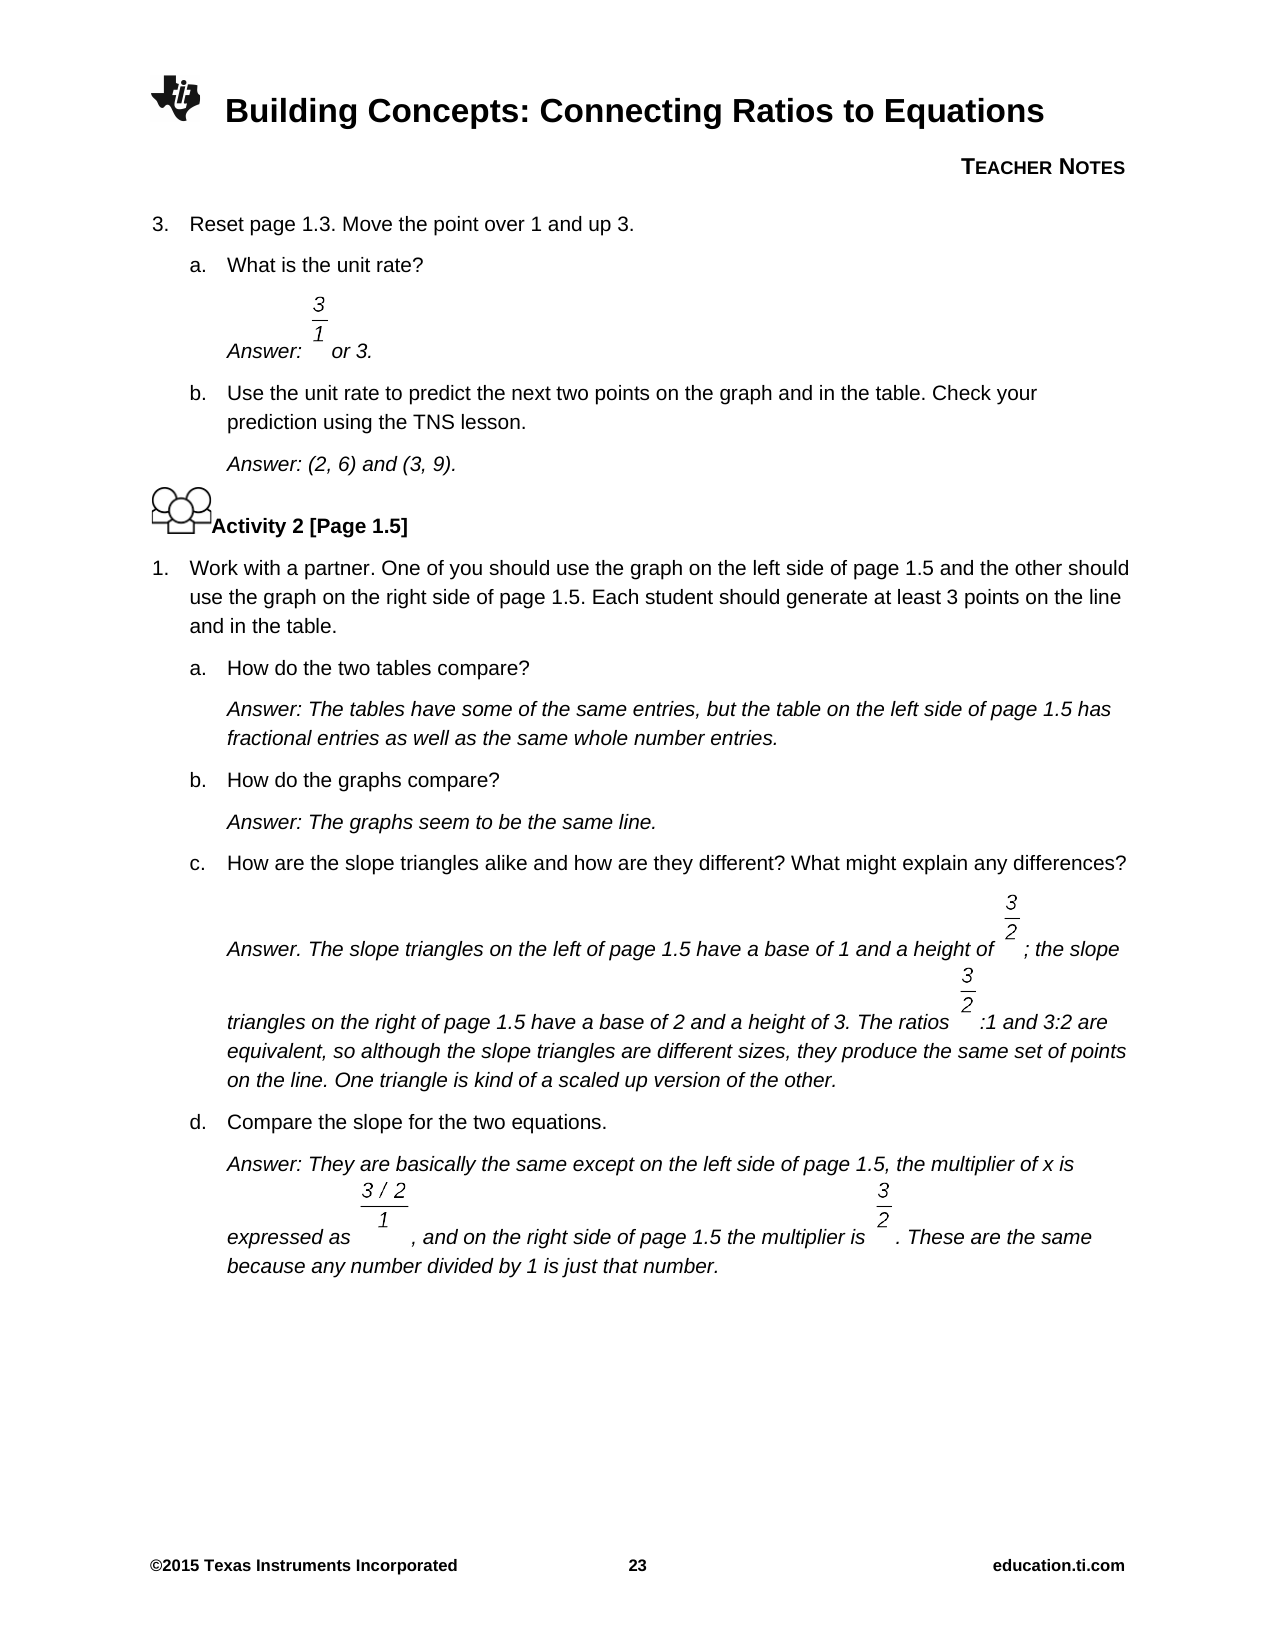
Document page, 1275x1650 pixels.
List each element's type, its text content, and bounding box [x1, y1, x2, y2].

picture [150, 75, 201, 122]
table_cell 3. Reset page 1.3. Move the point over 1 and up 3. a. What is the unit rate? Answer: or 3. b. Use the unit rate to predict the next two points on the graph and in the table. Check your prediction using the TNS lesson. Answer: (2, 6) and (3, 9). [141, 206, 1144, 488]
table_cell 1. Work with a partner. One of you should use the graph on the left side of page 1.5 and the other should use the graph on the right side of page 1.5. Each student should generate at least 3 points on the line and in the table. a. How do the two tables compare? Answer: The tables have some of the same entries, but the table on the left side of page 1.5 has fractional entries as well as the same whole number entries. b. How do the graphs compare? Answer: The graphs seem to be the same line. c. How are the slope triangles alike and how are they different? What might explain any differences? Answer. The slope triangles on the left of page 1.5 have a base of 1 and a height of ; the slope triangles on the right of page 1.5 have a base of 2 and a height of 3. The ratios :1 and 3:2 are equivalent, so although the slope triangles are different sizes, they produce the same set of points on the line. One triangle is kind of a scaled up version of the other. d. Compare the slope for the two equations. Answer: They are basically the same except on the left side of page 1.5, the multiplier of x is expressed as , and on the right side of page 1.5 the multiplier is . These are the same because any number divided by 1 is just that number. [141, 550, 1144, 1290]
picture [151, 487, 212, 534]
table_cell Activity 2 [Page 1.5] [141, 488, 1144, 550]
